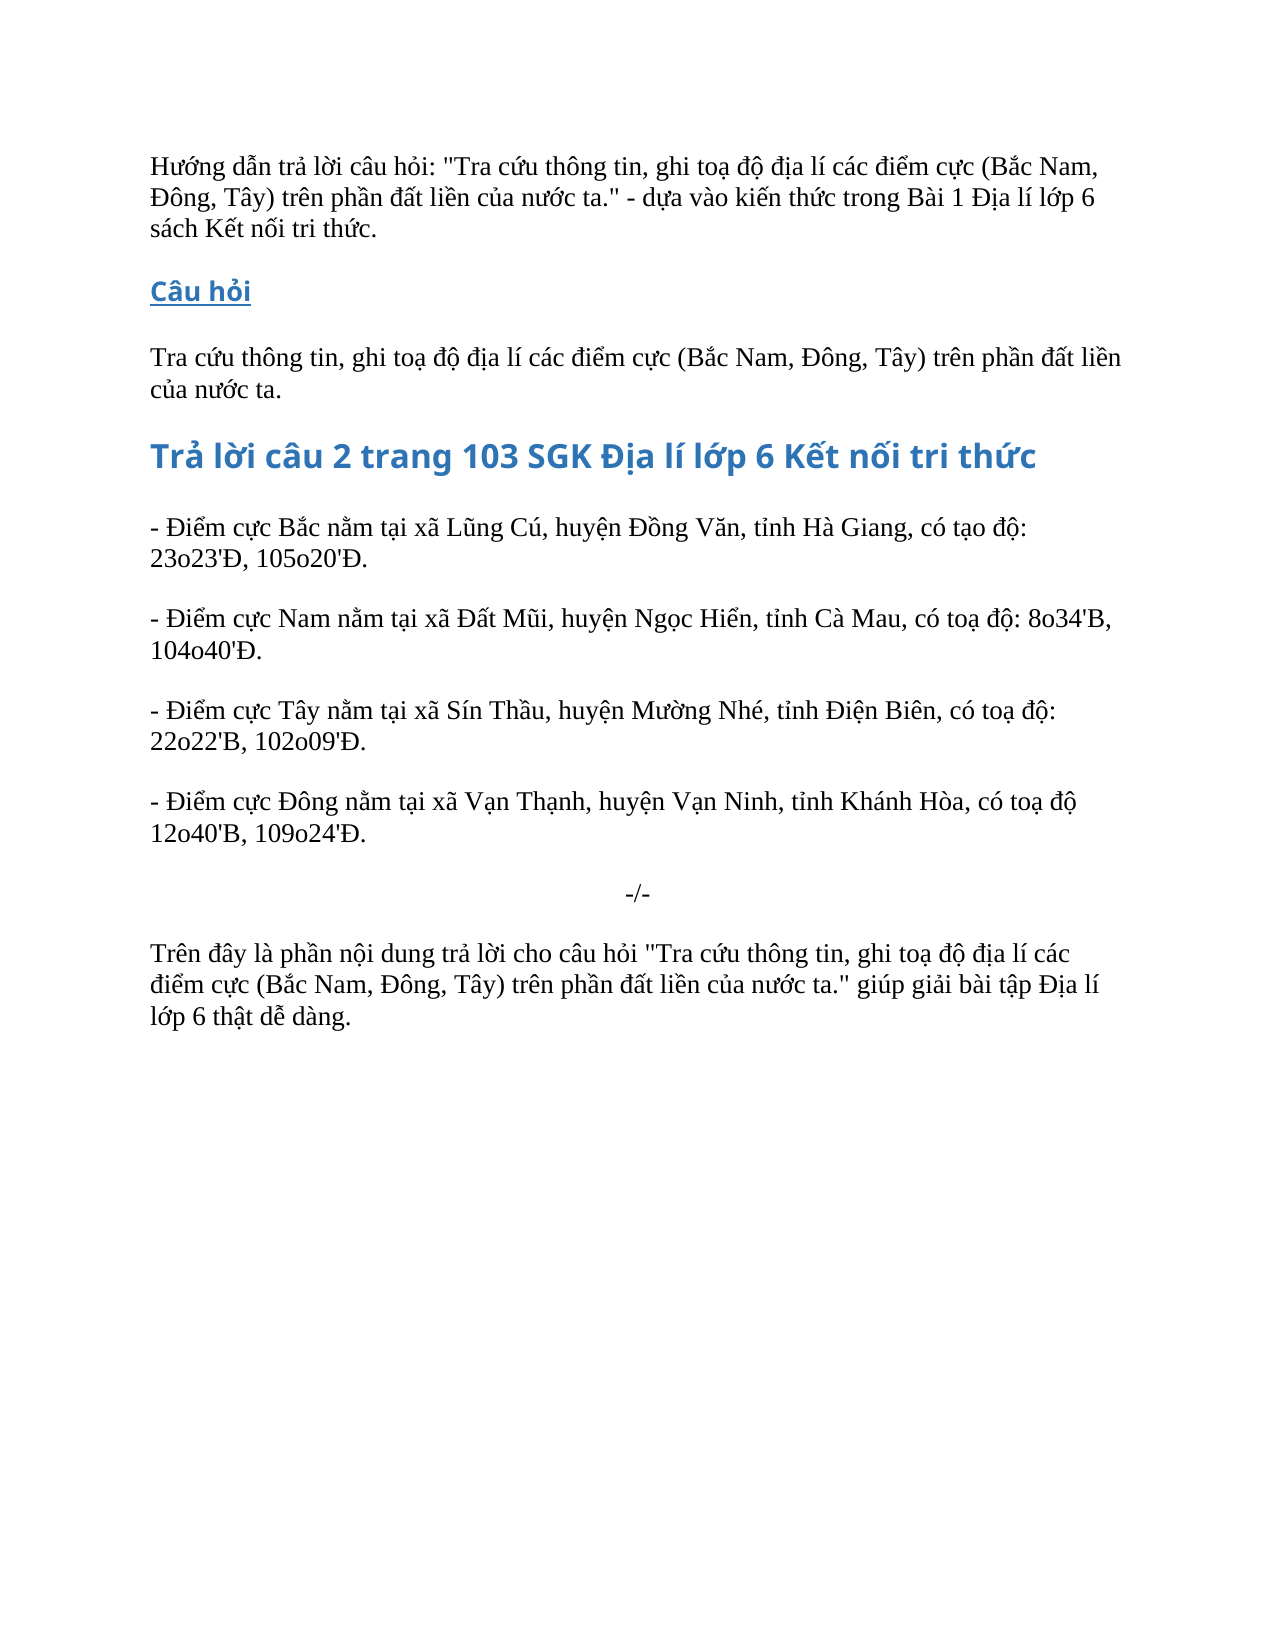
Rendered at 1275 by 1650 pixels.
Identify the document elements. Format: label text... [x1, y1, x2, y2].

text Trên đây là phần nội dung trả lời cho câu hỏi "Tra cứu thông tin, ghi toạ độ địa lí các điểm cực (Bắc Nam, Đông, Tây) trên phần đất liền của nước ta." giúp giải bài tập Địa lí lớp 6 thật dễ dàng. [150, 937, 1125, 1031]
text - Điểm cực Tây nằm tại xã Sín Thầu, huyện Mường Nhé, tỉnh Điện Biên, có toạ độ: 22o22'B, 102o09'Đ. [150, 694, 1125, 756]
text Hướng dẫn trả lời câu hỏi: "Tra cứu thông tin, ghi toạ độ địa lí các điểm cực (Bắc Nam, Đông, Tây) trên phần đất liền của nước ta." - dựa vào kiến thức trong Bài 1 Địa lí lớp 6 sách Kết nối tri thức. [150, 150, 1125, 243]
subtitle Câu hỏi [150, 273, 1125, 309]
text Tra cứu thông tin, ghi toạ độ địa lí các điểm cực (Bắc Nam, Đông, Tây) trên phần đất liền của nước ta. [150, 342, 1125, 404]
subtitle Trả lời câu 2 trang 103 SGK Địa lí lớp 6 Kết nối tri thức [150, 433, 1125, 478]
text -/- [150, 877, 1125, 908]
text - Điểm cực Đông nằm tại xã Vạn Thạnh, huyện Vạn Ninh, tỉnh Khánh Hòa, có toạ độ 12o40'B, 109o24'Đ. [150, 786, 1125, 848]
text - Điểm cực Nam nằm tại xã Đất Mũi, huyện Ngọc Hiển, tỉnh Cà Mau, có toạ độ: 8o34'B, 104o40'Đ. [150, 603, 1125, 665]
text - Điểm cực Bắc nằm tại xã Lũng Cú, huyện Đồng Văn, tỉnh Hà Giang, có tạo độ: 23o23'Đ, 105o20'Đ. [150, 511, 1125, 573]
